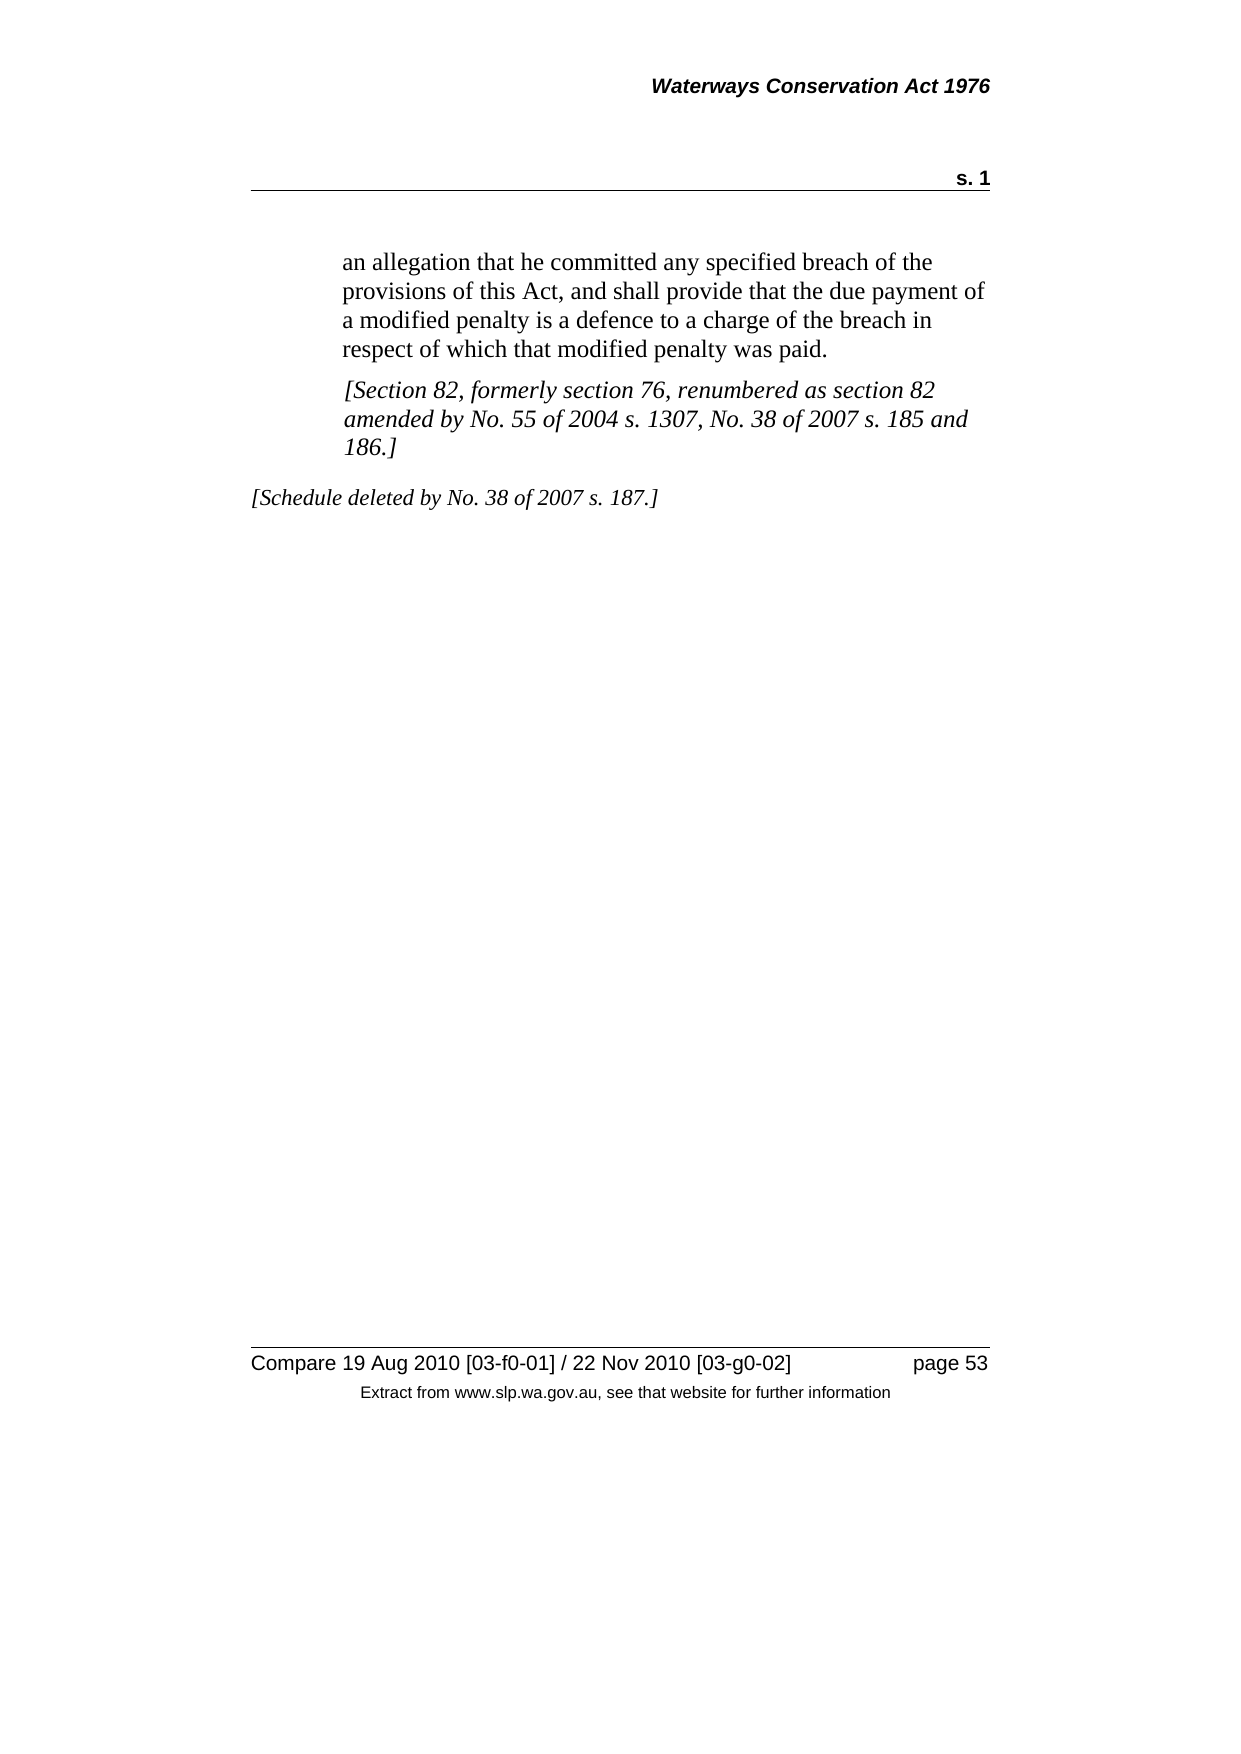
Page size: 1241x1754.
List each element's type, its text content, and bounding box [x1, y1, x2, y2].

text [Section 82, formerly section 76, renumbered as section 82 amended by No. 55 of 2004 s. 1307, No. 38 of 2007 s. 185 and 186.] [251, 375, 990, 461]
text [Schedule deleted by No. 38 of 2007 s. 187.] [251, 484, 990, 511]
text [251, 247, 990, 362]
